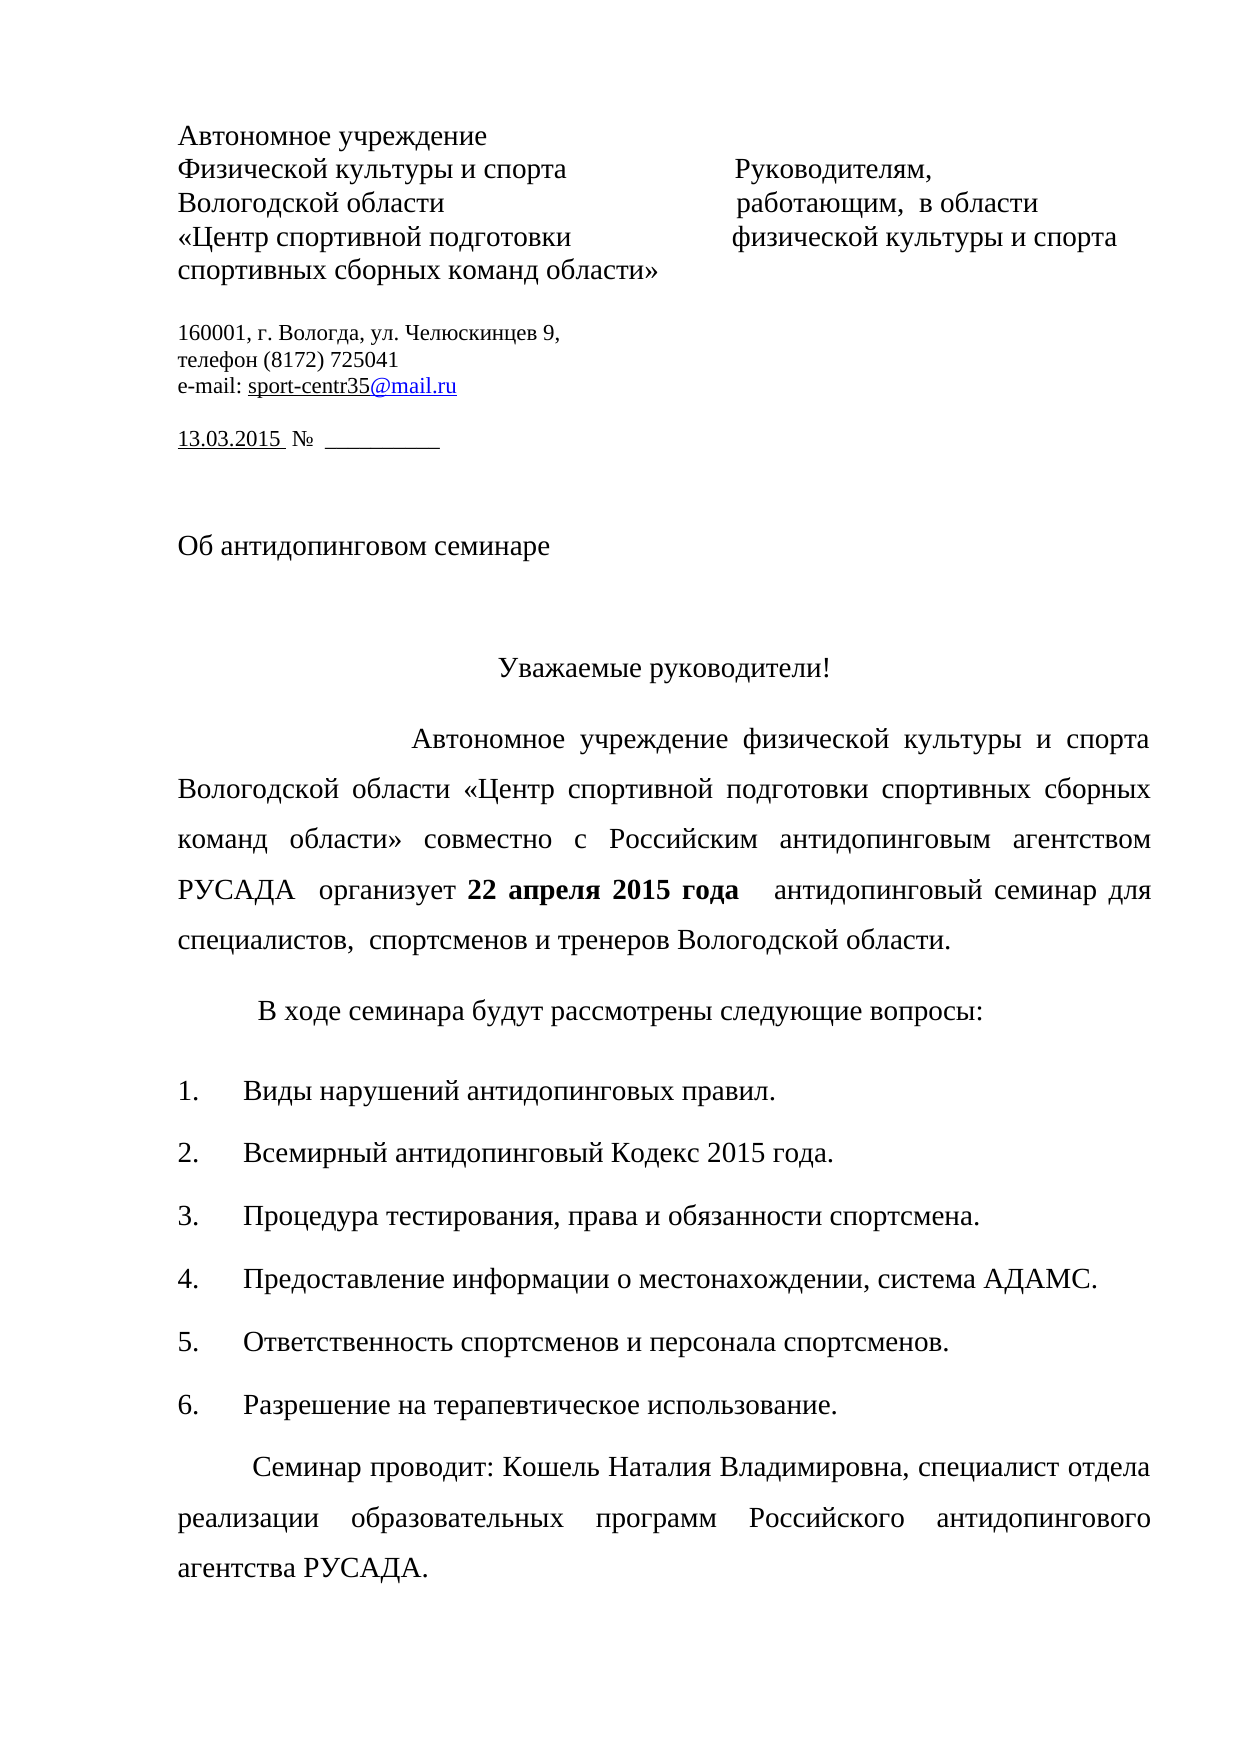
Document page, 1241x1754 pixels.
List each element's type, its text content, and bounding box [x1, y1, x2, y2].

text 6. Разрешение на терапевтическое использование. [177, 1387, 1152, 1420]
text 5. Ответственность спортсменов и персонала спортсменов. [177, 1324, 1152, 1358]
text 2. Всемирный антидопинговый Кодекс 2015 года. [177, 1136, 1152, 1169]
text телефон (8172) 725041 [177, 346, 1102, 372]
text Вологодской области работающим, в области [177, 185, 1093, 219]
text Уважаемые руководители! [177, 650, 1152, 683]
text В ходе семинара будут рассмотрены следующие вопросы: [177, 993, 1152, 1027]
text 13.03.2015 № __________ [177, 425, 1102, 451]
text Семинар проводит: Кошель Наталия Владимировна, специалист отдела реализации образовательных программ Российского антидопингового агентства РУСАДА. [177, 1449, 1152, 1584]
text «Центр спортивной подготовки физической культуры и спорта [177, 219, 1152, 252]
text 3. Процедура тестирования, права и обязанности спортсмена. [177, 1198, 1152, 1232]
text спортивных сборных команд области» [177, 252, 1093, 286]
text Физической культуры и спорта Руководителям, [177, 152, 1137, 185]
text 4. Предоставление информации о местонахождении, система АДАМС. [177, 1261, 1152, 1295]
text Об антидопинговом семинаре [177, 528, 1102, 562]
text e-mail: sport-centr35@mail.ru [177, 372, 1102, 398]
text Автономное учреждение физической культуры и спорта Вологодской области «Центр спортивной подготовки спортивных сборных команд области» совместно с Российским антидопинговым агентством РУСАДА организует 22 апреля 2015 года антидопинговый семинар для специалистов, спортсменов и тренеров Вологодской области. [177, 721, 1152, 956]
text . Вологда, ул. Челюскинцев 9, [177, 319, 1152, 346]
text 1. Виды нарушений антидопинговых правил. [177, 1073, 1152, 1106]
text Автономное учреждение [177, 118, 1093, 152]
